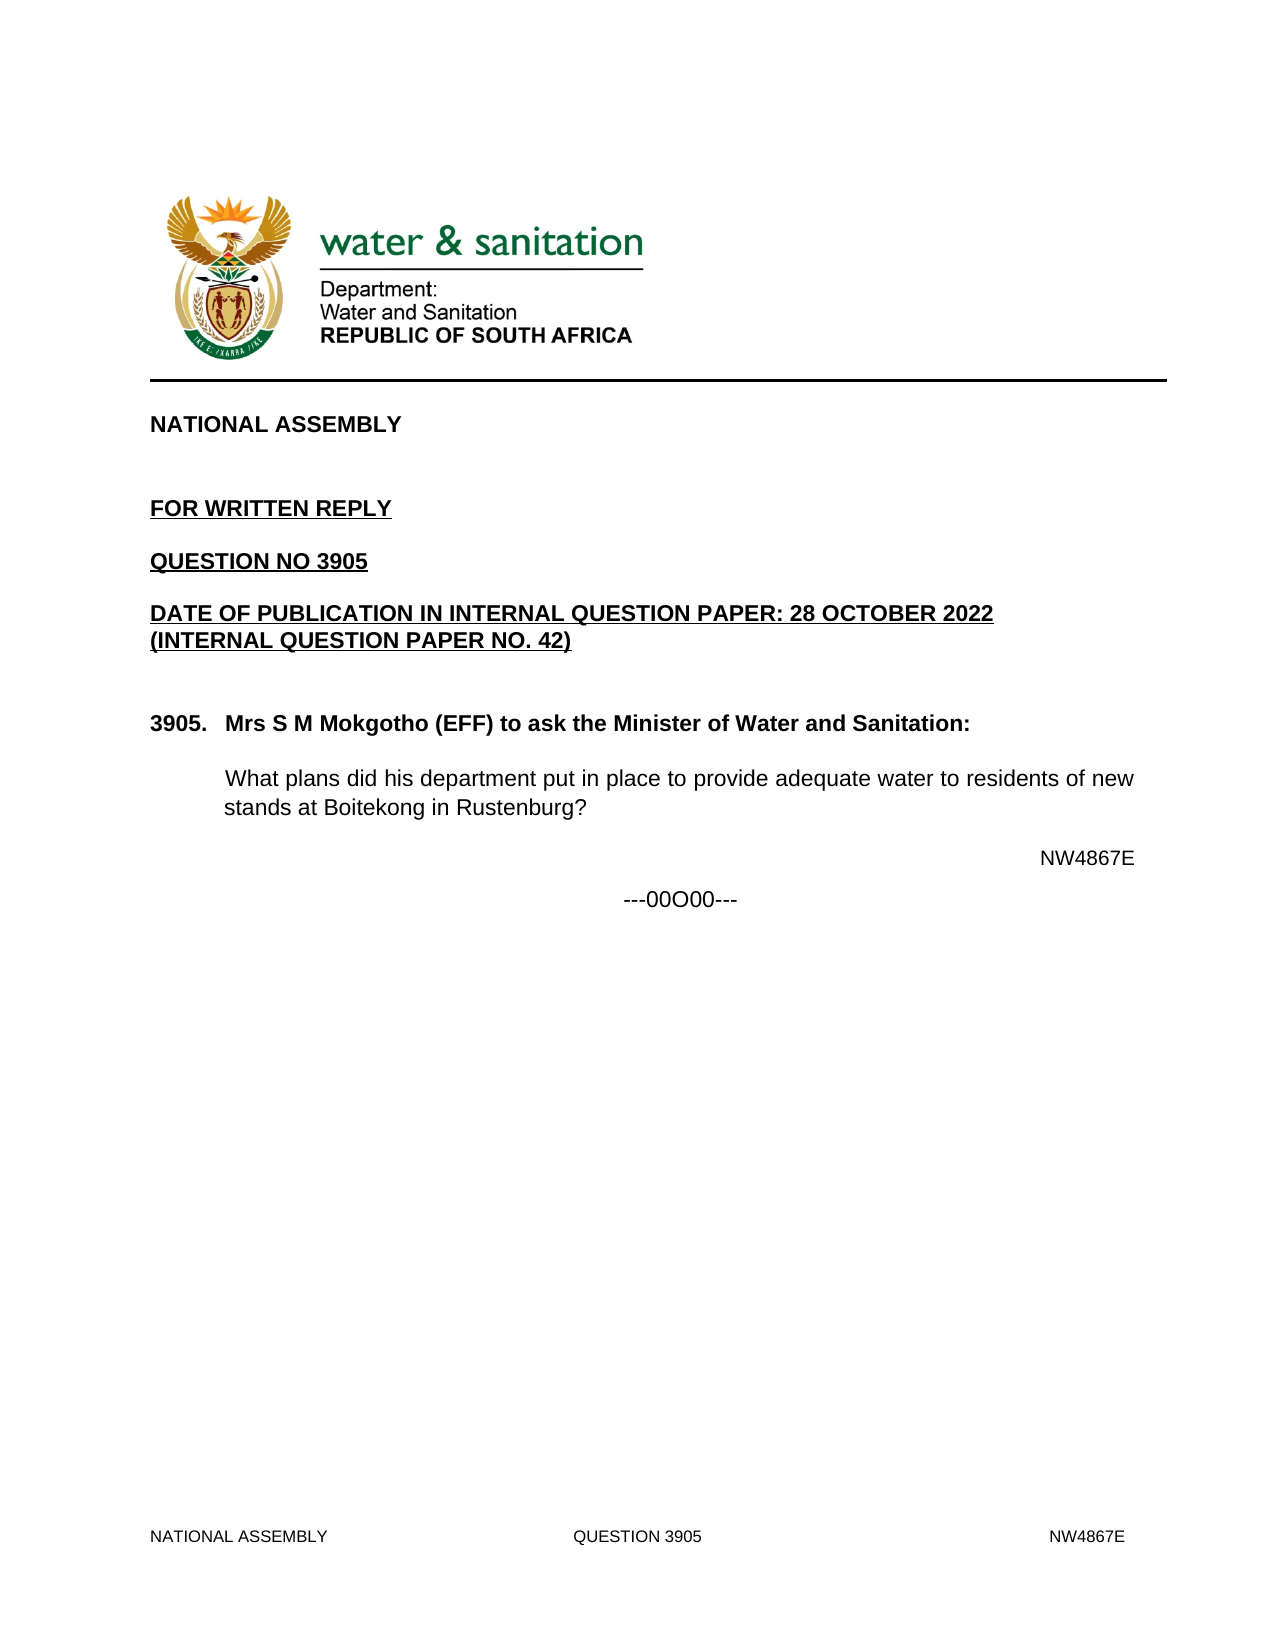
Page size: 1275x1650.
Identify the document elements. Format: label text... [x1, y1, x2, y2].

text (INTERNAL QUESTION PAPER NO. 42) [150, 627, 1167, 653]
picture [150, 178, 721, 378]
text DATE OF PUBLICATION IN INTERNAL QUESTION PAPER: 28 OCTOBER 2022 [150, 600, 1167, 627]
text FOR WRITTEN REPLY [150, 495, 1167, 521]
text NATIONAL ASSEMBLY [150, 411, 1167, 437]
text ---00O00--- [194, 886, 1167, 912]
text 3905. Mrs S M Mokgotho (EFF) to ask the Minister of Water and Sanitation: [150, 710, 1164, 736]
text NW4867E [224, 846, 1135, 869]
text QUESTION NO 3905 [150, 548, 1167, 574]
text What plans did his department put in place to provide adequate water to residents of new stands at Boitekong in Rustenburg? [224, 765, 1135, 821]
